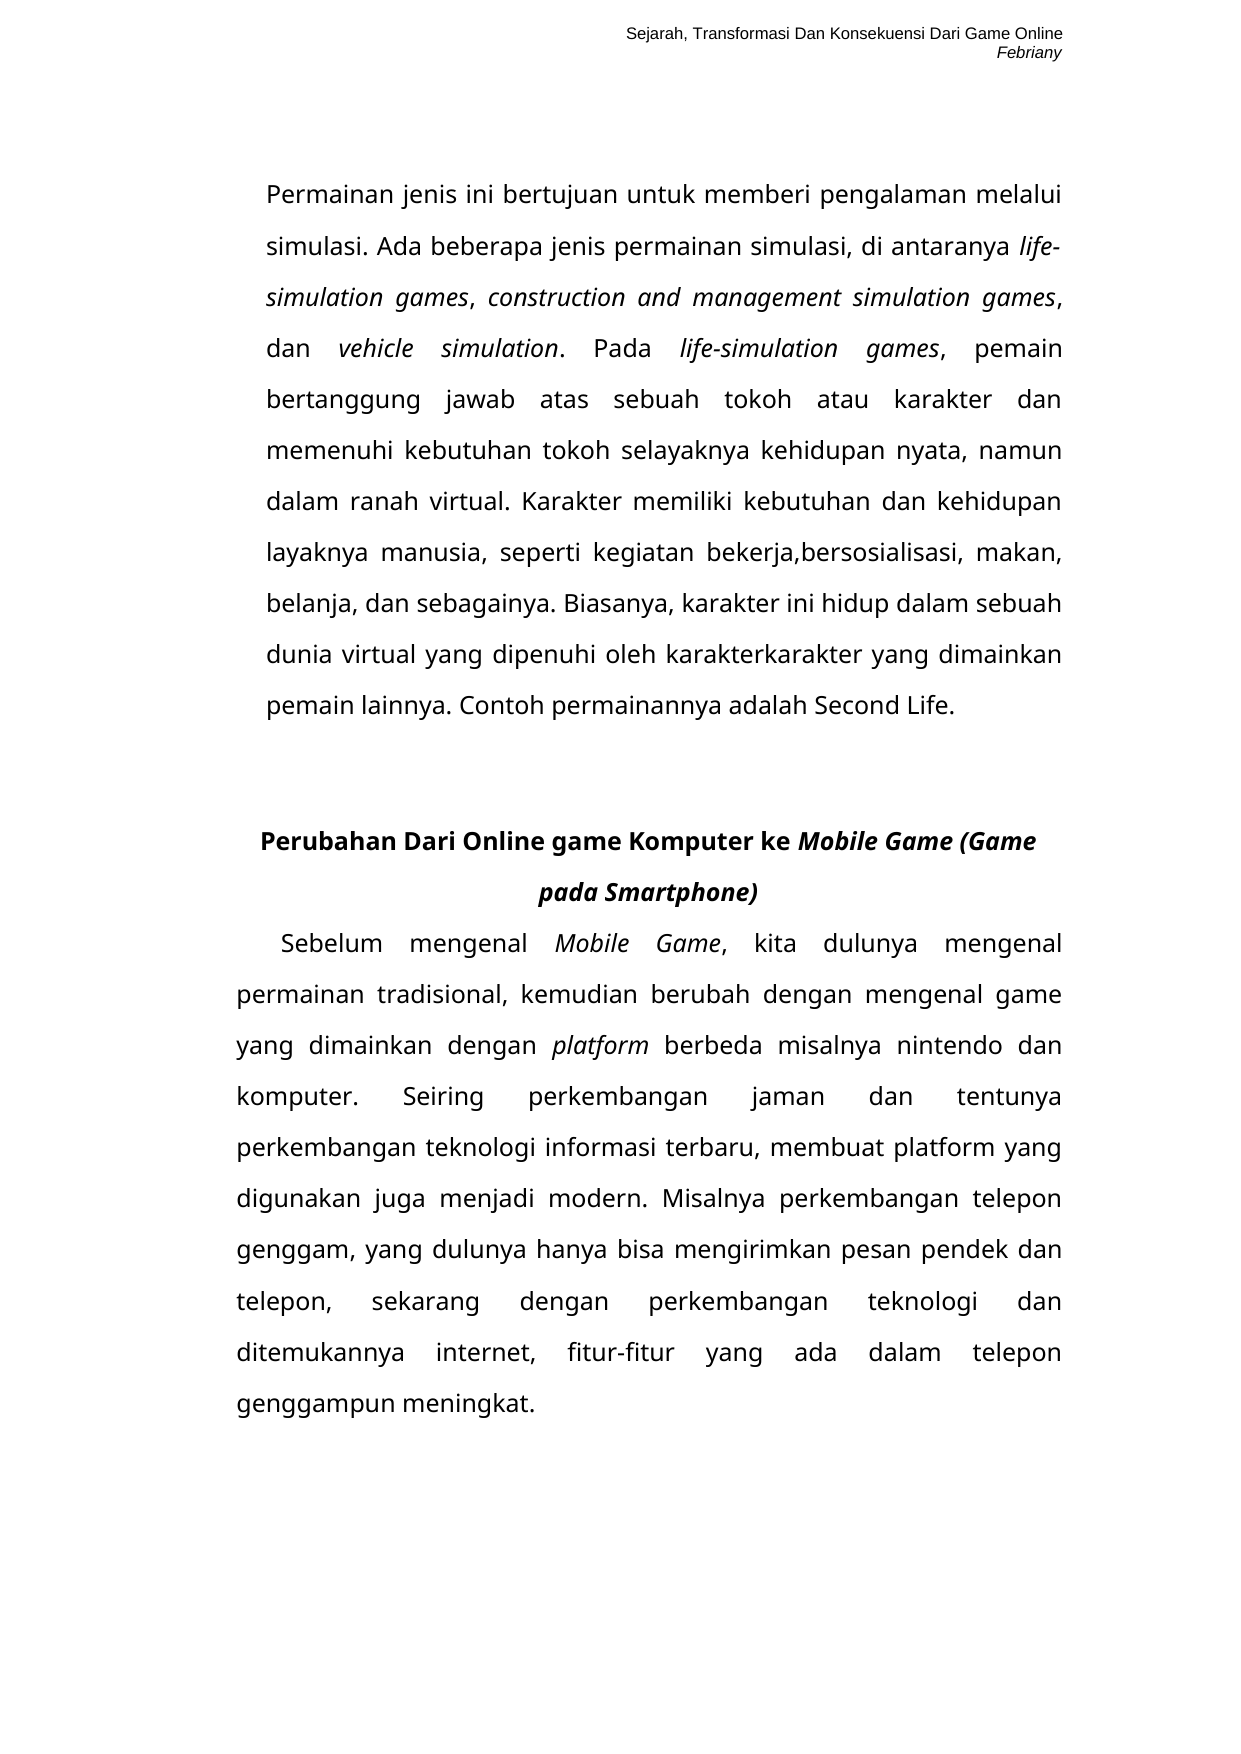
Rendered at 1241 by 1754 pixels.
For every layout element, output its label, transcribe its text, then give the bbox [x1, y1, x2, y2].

text Sebelum mengenal Mobile Game, kita dulunya mengenal permainan tradisional, kemudian berubah dengan mengenal game yang dimainkan dengan platform berbeda misalnya nintendo dan komputer. Seiring perkembangan jaman dan tentunya perkembangan teknologi informasi terbaru, membuat platform yang digunakan juga menjadi modern. Misalnya perkembangan telepon genggam, yang dulunya hanya bisa mengirimkan pesan pendek dan telepon, sekarang dengan perkembangan teknologi dan ditemukannya internet, fitur-fitur yang ada dalam telepon genggampun meningkat. [236, 926, 1063, 1419]
text Permainan jenis ini bertujuan untuk memberi pengalaman melalui simulasi. Ada beberapa jenis permainan simulasi, di antaranya life-simulation games, construction and management simulation games, dan vehicle simulation. Pada life-simulation games, pemain bertanggung jawab atas sebuah tokoh atau karakter dan memenuhi kebutuhan tokoh selayaknya kehidupan nyata, namun dalam ranah virtual. Karakter memiliki kebutuhan dan kehidupan layaknya manusia, seperti kegiatan bekerja,bersosialisasi, makan, belanja, dan sebagainya. Biasanya, karakter ini hidup dalam sebuah dunia virtual yang dipenuhi oleh karakterkarakter yang dimainkan pemain lainnya. Contoh permainannya adalah Second Life. [266, 177, 1063, 722]
text Perubahan Dari Online game Komputer ke Mobile Game (Game pada Smartphone) [236, 824, 1063, 909]
